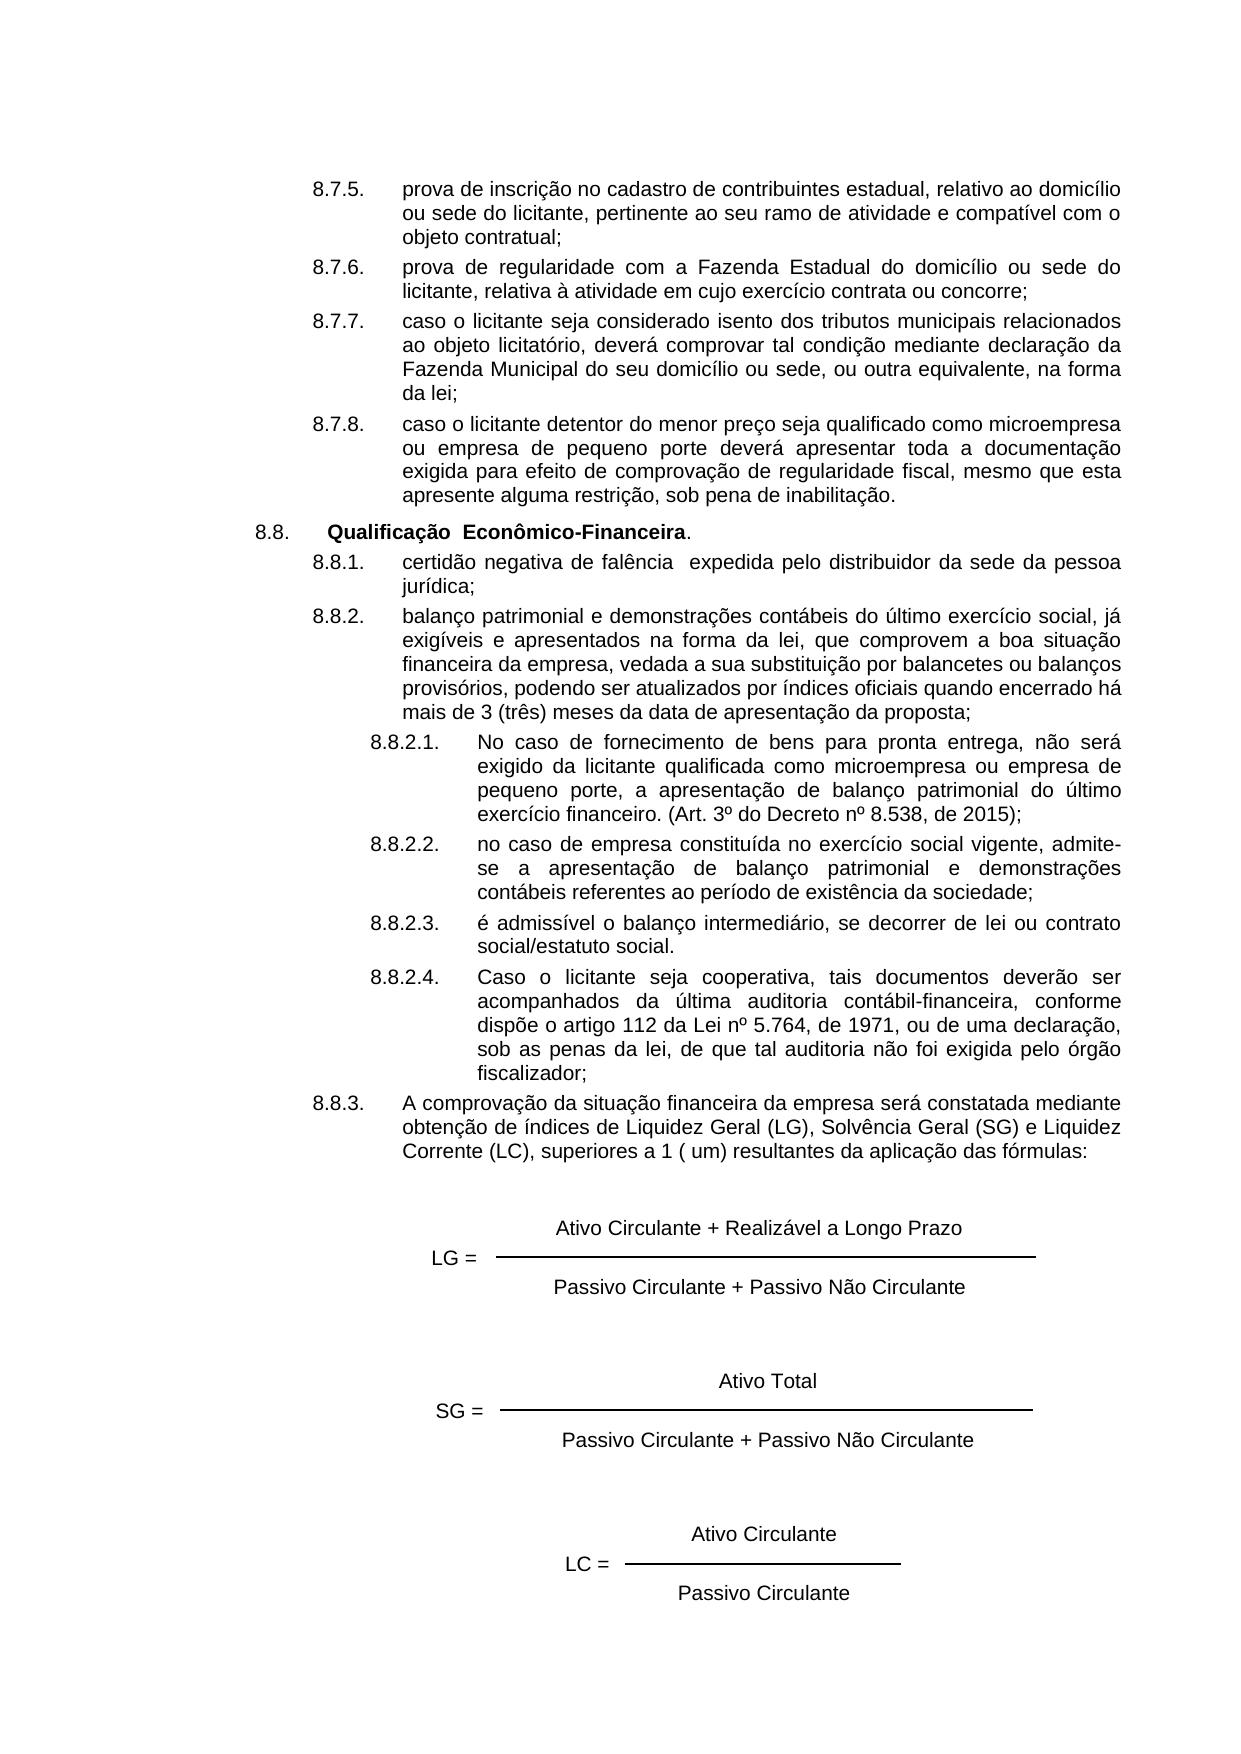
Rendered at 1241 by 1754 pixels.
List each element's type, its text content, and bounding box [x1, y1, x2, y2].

list No caso de fornecimento de bens para pronta entrega, não será exigido da licitante qualificada como microempresa ou empresa de pequeno porte, a apresentação de balanço patrimonial do último exercício financeiro. (Art. 3º do Decreto nº 8.538, de 2015); [439, 730, 1122, 826]
table_cell Passivo Circulante [625, 1565, 901, 1622]
list balanço patrimonial e demonstrações contábeis do último exercício social, já exigíveis e apresentados na forma da lei, que comprovem a boa situação financeira da empresa, vedada a sua substituição por balancetes ou balanços provisórios, podendo ser atualizados por índices oficiais quando encerrado há mais de 3 (três) meses da data de apresentação da proposta; [364, 604, 1122, 724]
table_header Ativo Circulante [625, 1505, 901, 1562]
table_cell Passivo Circulante + Passivo Não Circulante [500, 1411, 1033, 1469]
table_header Ativo Total [500, 1352, 1033, 1409]
list prova de inscrição no cadastro de contribuintes estadual, relativo ao domicílio ou sede do licitante, pertinente ao seu ramo de atividade e compatível com o objeto contratual; [364, 177, 1122, 249]
list Qualificação Econômico-Financeira. [289, 520, 1122, 544]
list prova de regularidade com a Fazenda Estadual do domicílio ou sede do licitante, relativa à atividade em cujo exercício contrata ou concorre; [364, 255, 1122, 303]
list no caso de empresa constituída no exercício social vigente, admite-se a apresentação de balanço patrimonial e demonstrações contábeis referentes ao período de existência da sociedade; [439, 832, 1122, 904]
list caso o licitante seja considerado isento dos tributos municipais relacionados ao objeto licitatório, deverá comprovar tal condição mediante declaração da Fazenda Municipal do seu domicílio ou sede, ou outra equivalente, na forma da lei; [364, 309, 1122, 405]
list A comprovação da situação financeira da empresa será constatada mediante obtenção de índices de Liquidez Geral (LG), Solvência Geral (SG) e Liquidez Corrente (LC), superiores a 1 ( um) resultantes da aplicação das fórmulas: [364, 1091, 1122, 1162]
table_header LC = [398, 1505, 624, 1622]
table_header SG = [266, 1352, 500, 1469]
table_header Ativo Circulante + Realizável a Longo Prazo [496, 1199, 1036, 1256]
list certidão negativa de falência expedida pelo distribuidor da sede da pessoa jurídica; [364, 550, 1122, 598]
list é admissível o balanço intermediário, se decorrer de lei ou contrato social/estatuto social. [439, 910, 1122, 958]
table_cell Passivo Circulante + Passivo Não Circulante [496, 1258, 1036, 1316]
table_header LG = [263, 1199, 496, 1316]
list caso o licitante detentor do menor preço seja qualificado como microempresa ou empresa de pequeno porte deverá apresentar toda a documentação exigida para efeito de comprovação de regularidade fiscal, mesmo que esta apresente alguma restrição, sob pena de inabilitação. [364, 411, 1122, 507]
list Caso o licitante seja cooperativa, tais documentos deverão ser acompanhados da última auditoria contábil-financeira, conforme dispõe o artigo 112 da Lei nº 5.764, de 1971, ou de uma declaração, sob as penas da lei, de que tal auditoria não foi exigida pelo órgão fiscalizador; [439, 964, 1122, 1084]
